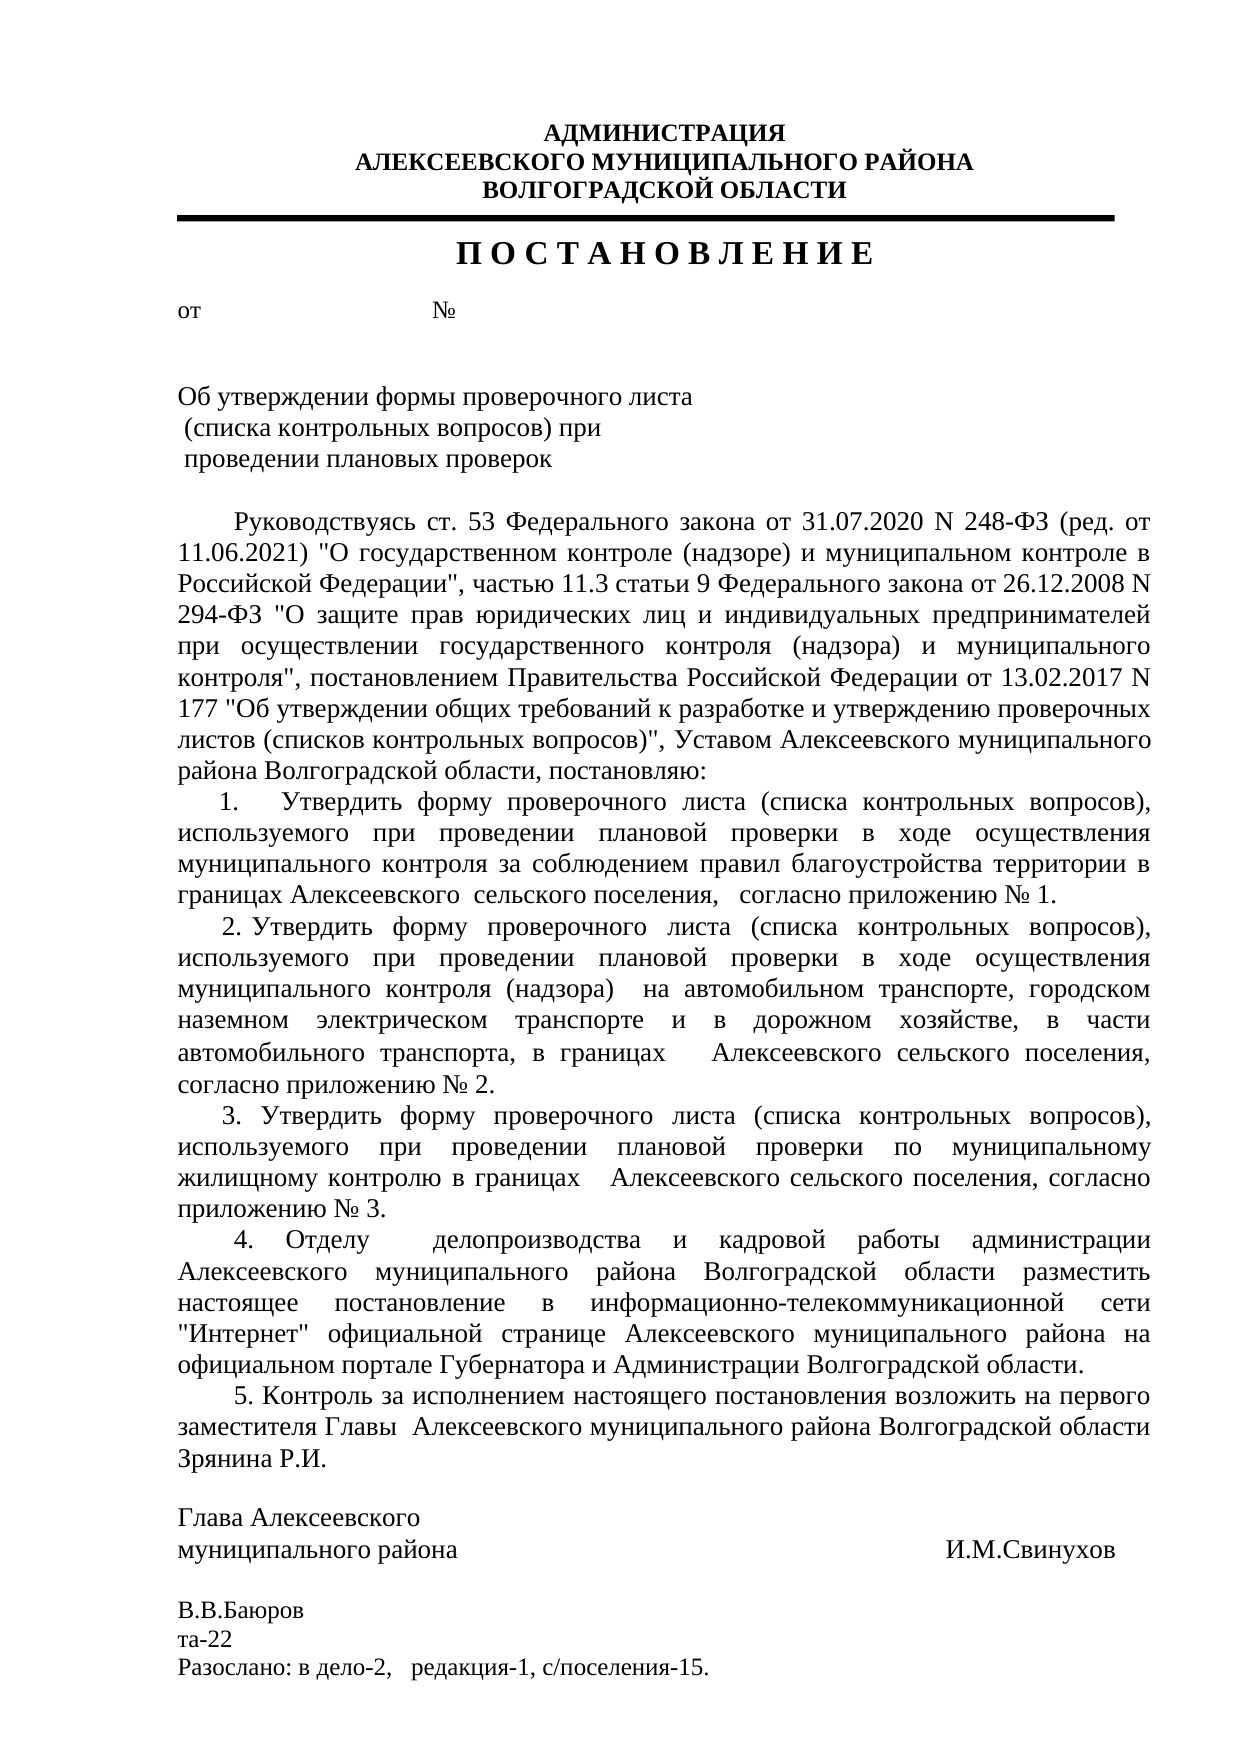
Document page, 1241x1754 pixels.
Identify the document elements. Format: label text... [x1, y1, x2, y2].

title (списка контрольных вопросов) при [177, 411, 1152, 443]
text от № [177, 296, 1152, 324]
text ВОЛГОГРАДСКОЙ ОБЛАСТИ [177, 176, 1152, 204]
text 4. Отделу делопроизводства и кадровой работы администрации Алексеевского муниципального района Волгоградской области разместить настоящее постановление в информационно-телекоммуникационной сети "Интернет" официальной странице Алексеевского муниципального района на официальном портале Губернатора и Администрации Волгоградской области. [177, 1224, 1152, 1379]
text Руководствуясь ст. 53 Федерального закона от 31.07.2020 N 248-ФЗ (ред. от 11.06.2021) "О государственном контроле (надзоре) и муниципальном контроле в Российской Федерации", частью 11.3 статьи 9 Федерального закона от 26.12.2008 N 294-ФЗ "О защите прав юридических лиц и индивидуальных предпринимателей при осуществлении государственного контроля (надзора) и муниципального контроля", постановлением Правительства Российской Федерации от 13.02.2017 N 177 "Об утверждении общих требований к разработке и утверждению проверочных листов (списков контрольных вопросов)", Уставом Алексеевского муниципального района Волгоградской области, постановляю: [177, 505, 1152, 785]
text Глава Алексеевского [177, 1502, 1152, 1533]
title проведении плановых проверок [177, 443, 1152, 474]
text та-22 [177, 1624, 1152, 1652]
text АЛЕКСЕЕВСКОГО МУНИЦИПАЛЬНОГО РАЙОНА [177, 147, 1152, 176]
text 5. Контроль за исполнением настоящего постановления возложить на первого заместителя Главы Алексеевского муниципального района Волгоградской области Зрянина Р.И. [177, 1379, 1152, 1473]
text В.В.Баюров [177, 1595, 1152, 1624]
text муниципального района И.М.Свинухов [177, 1533, 1152, 1564]
list Утвердить форму проверочного листа (списка контрольных вопросов), используемого при проведении плановой проверки в ходе осуществления муниципального контроля (надзора) на автомобильном транспорте, городском наземном электрическом транспорте и в дорожном хозяйстве, в части автомобильного транспорта, в границах Алексеевского сельского поселения, согласно приложению № 2. [177, 910, 1152, 1099]
text АДМИНИСТРАЦИЯ [177, 118, 1152, 147]
text Разослано: в дело-2, редакция-1, с/поселения-15. [177, 1652, 1152, 1681]
text П О С Т А Н О В Л Е Н И Е [177, 233, 1152, 271]
text 3. Утвердить форму проверочного листа (списка контрольных вопросов), используемого при проведении плановой проверки по муниципальному жилищному контролю в границах Алексеевского сельского поселения, согласно приложению № 3. [177, 1099, 1152, 1224]
list Утвердить форму проверочного листа (списка контрольных вопросов), используемого при проведении плановой проверки в ходе осуществления муниципального контроля за соблюдением правил благоустройства территории в границах Алексеевского сельского поселения, согласно приложению № 1. [177, 785, 1152, 910]
title Об утверждении формы проверочного листа [177, 380, 1152, 411]
